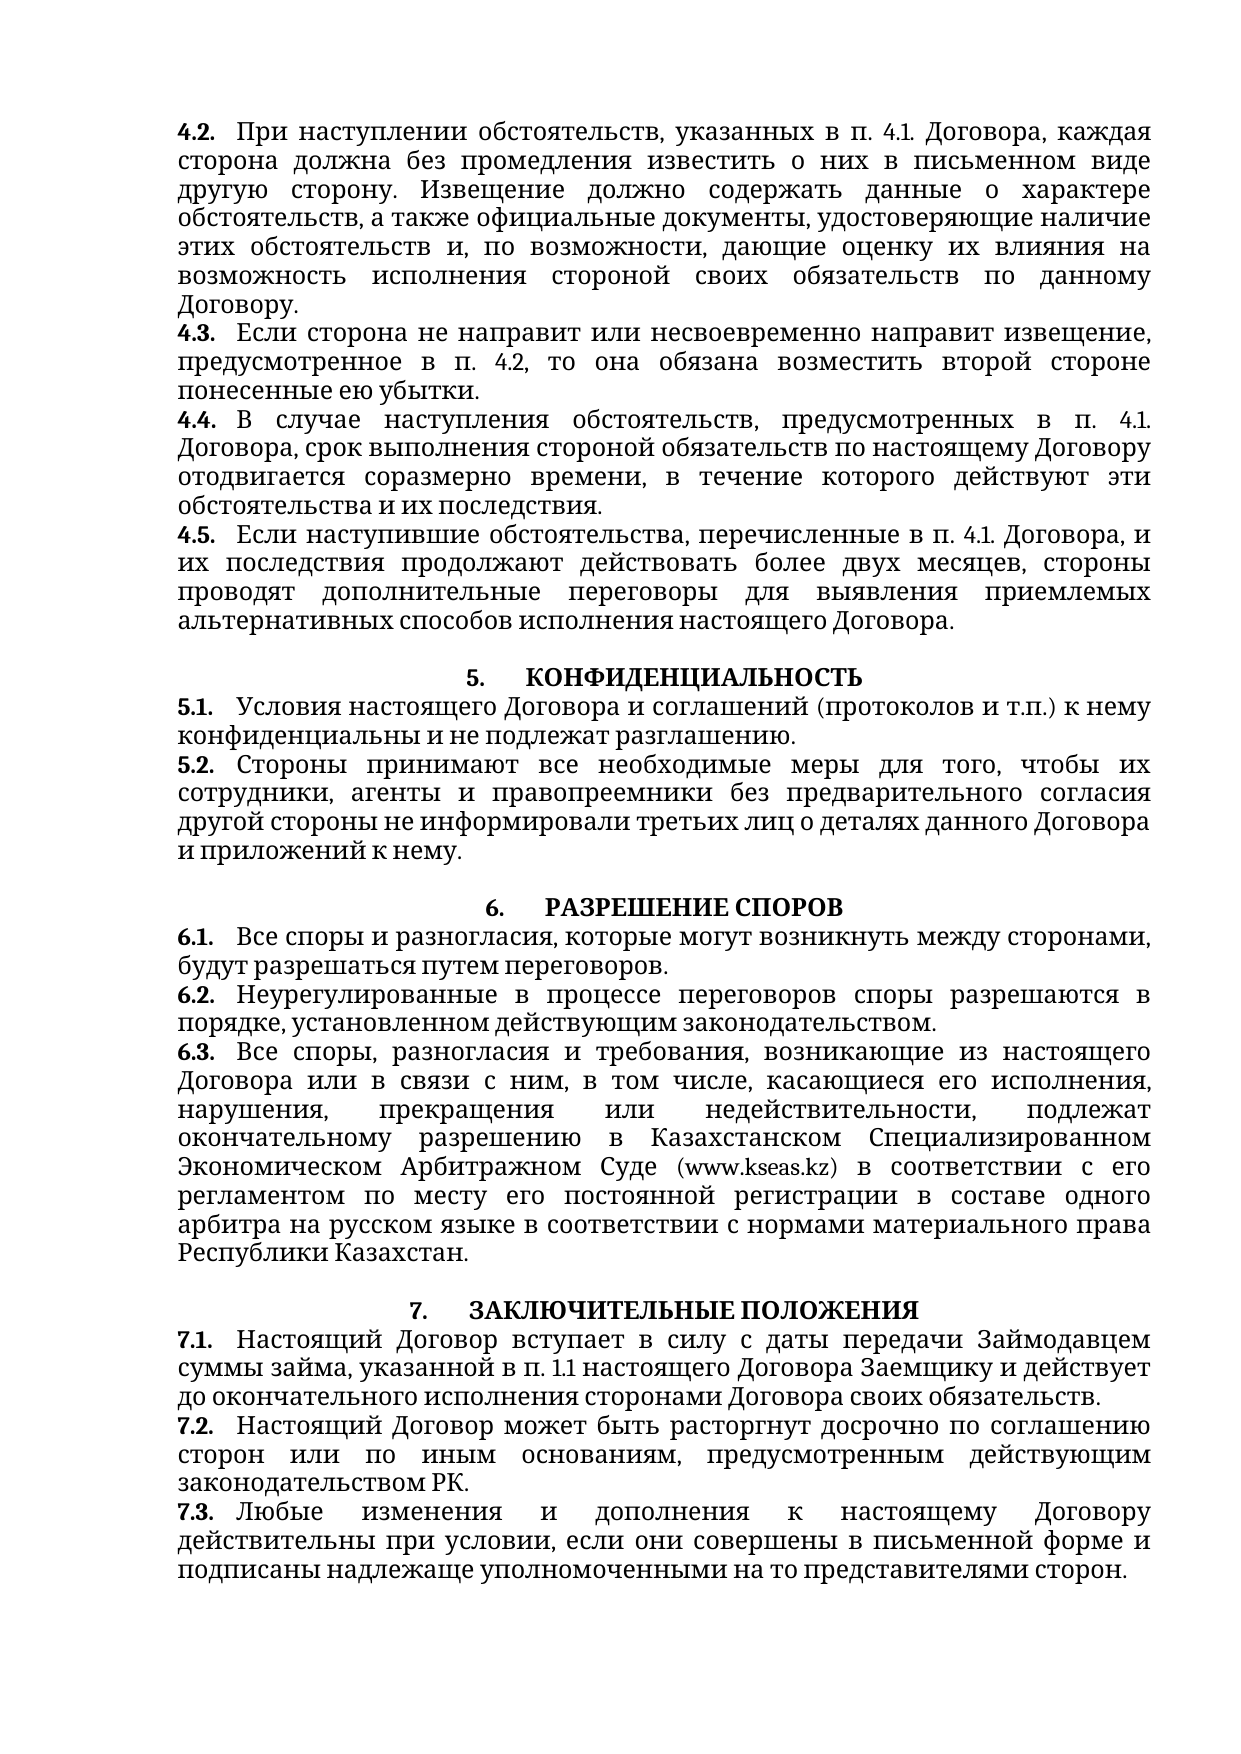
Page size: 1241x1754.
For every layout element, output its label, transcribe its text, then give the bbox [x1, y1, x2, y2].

list РАЗРЕШЕНИЕ СПОРОВ [177, 894, 1152, 923]
list ЗАКЛЮЧИТЕЛЬНЫЕ ПОЛОЖЕНИЯ [177, 1297, 1152, 1326]
list Настоящий Договор может быть расторгнут досрочно по соглашению сторон или по иным основаниям, предусмотренным действующим законодательством РК. [177, 1412, 1152, 1498]
list Любые изменения и дополнения к настоящему Договору действительны при условии, если они совершены в письменной форме и подписаны надлежаще уполномоченными на то представителями сторон. [177, 1498, 1152, 1584]
list Если сторона не направит или несвоевременно направит извещение, предусмотренное в п. 4.2, то она обязана возместить второй стороне понесенные ею убытки. [177, 319, 1152, 406]
list В случае наступления обстоятельств, предусмотренных в п. 4.1. Договора, срок выполнения стороной обязательств по настоящему Договору отодвигается соразмерно времени, в течение которого действуют эти обстоятельства и их последствия. [177, 406, 1152, 521]
list Неурегулированные в процессе переговоров споры разрешаются в порядке, установленном действующим законодательством. [177, 981, 1152, 1038]
list Если наступившие обстоятельства, перечисленные в п. 4.1. Договора, и их последствия продолжают действовать более двух месяцев, стороны проводят дополнительные переговоры для выявления приемлемых альтернативных способов исполнения настоящего Договора. [177, 521, 1152, 636]
list Все споры и разногласия, которые могут возникнуть между сторонами, будут разрешаться путем переговоров. [177, 923, 1152, 981]
list Все споры, разногласия и требования, возникающие из настоящего Договора или в связи с ним, в том числе, касающиеся его исполнения, нарушения, прекращения или недействительности, подлежат окончательному разрешению в Казахстанском Специализированном Экономическом Арбитражном Суде (www.kseas.kz) в соответствии с его регламентом по месту его постоянной регистрации в составе одного арбитра на русском языке в соответствии с нормами материального права Республики Казахстан. [177, 1038, 1152, 1268]
list Настоящий Договор вступает в силу с даты передачи Займодавцем суммы займа, указанной в п. 1.1 настоящего Договора Заемщику и действует до окончательного исполнения сторонами Договора своих обязательств. [177, 1326, 1152, 1412]
list Условия настоящего Договора и соглашений (протоколов и т.п.) к нему конфиденциальны и не подлежат разглашению. [177, 693, 1152, 751]
list КОНФИДЕНЦИАЛЬНОСТЬ [177, 664, 1152, 693]
list При наступлении обстоятельств, указанных в п. 4.1. Договора, каждая сторона должна без промедления известить о них в письменном виде другую сторону. Извещение должно содержать данные о характере обстоятельств, а также официальные документы, удостоверяющие наличие этих обстоятельств и, по возможности, дающие оценку их влияния на возможность исполнения стороной своих обязательств по данному Договору. [177, 118, 1152, 319]
list Стороны принимают все необходимые меры для того, чтобы их сотрудники, агенты и правопреемники без предварительного согласия другой стороны не информировали третьих лиц о деталях данного Договора и приложений к нему. [177, 751, 1152, 866]
